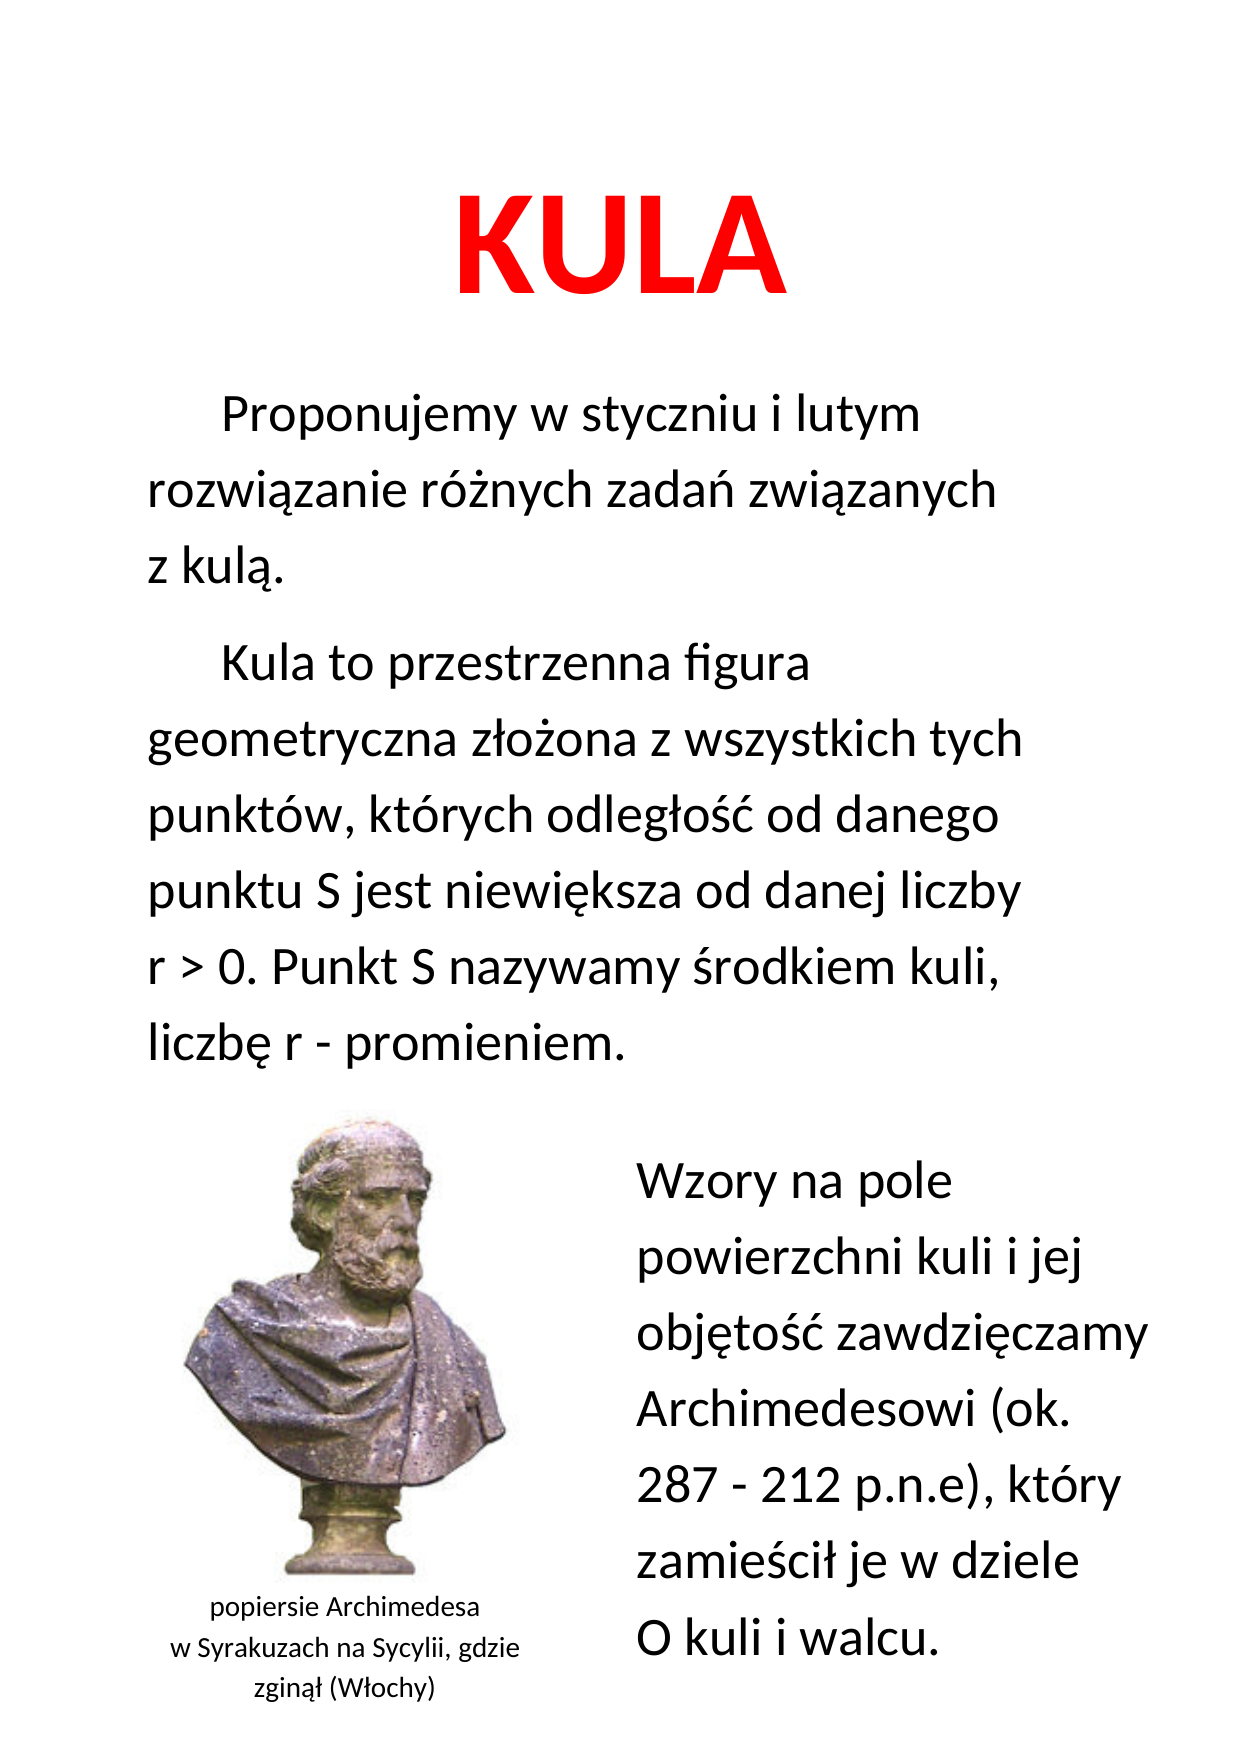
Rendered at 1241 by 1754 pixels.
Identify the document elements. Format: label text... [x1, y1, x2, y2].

text Proponujemy w styczniu i lutym rozwiązanie różnych zadań związanych z kulą. [148, 379, 1093, 597]
text KULA [148, 148, 1093, 331]
text Kula to przestrzenna figura geometryczna złożona z wszystkich tych punktów, których odległość od danego punktu S jest niewiększa od danej liczby r > 0. Punkt S nazywamy środkiem kuli, liczbę r - promieniem. [148, 628, 1093, 1074]
picture [167, 1109, 523, 1583]
